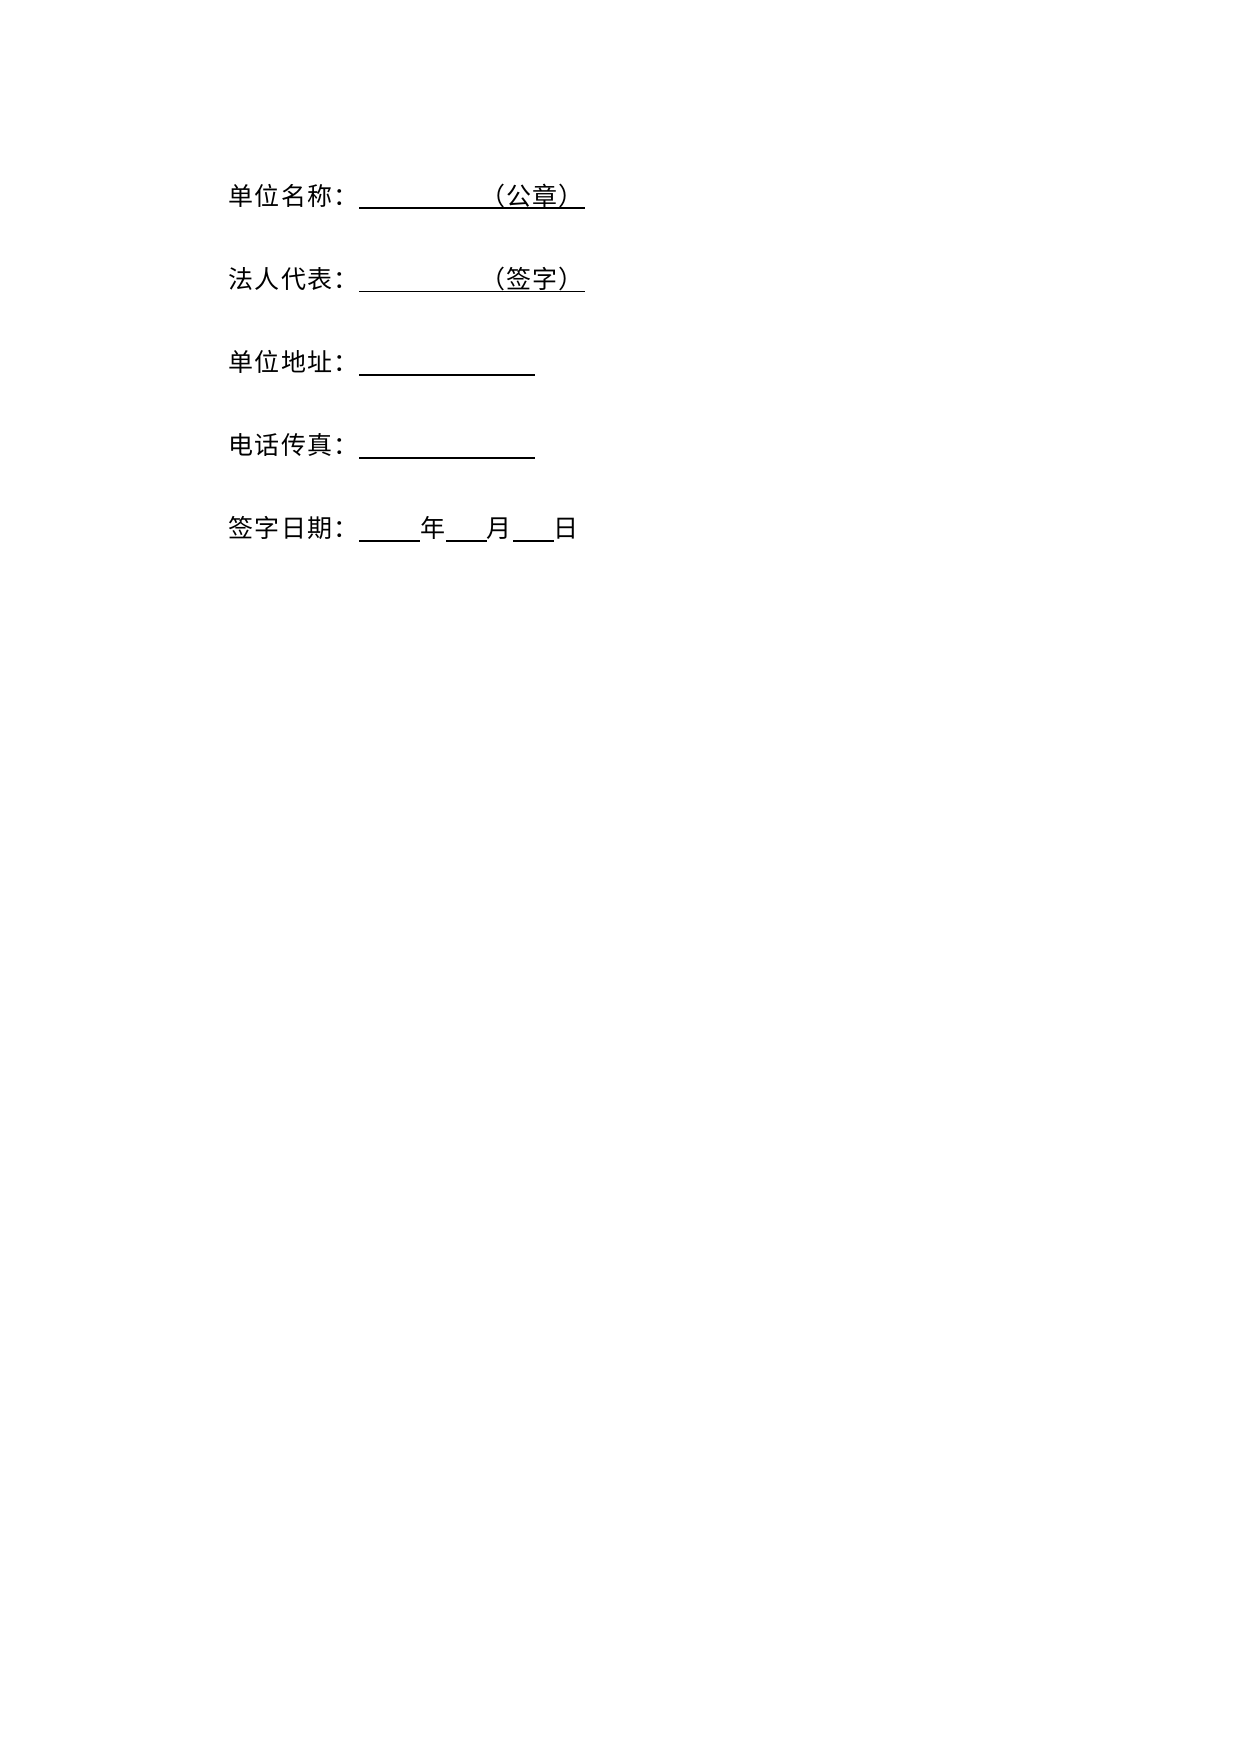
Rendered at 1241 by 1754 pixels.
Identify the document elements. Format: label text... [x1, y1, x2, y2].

text 单位名称： （公章） [187, 162, 1053, 227]
text 签字日期： 年 月 日 [187, 494, 1053, 559]
text 单位地址： [187, 328, 1053, 393]
text 电话传真： [187, 411, 1053, 476]
text 法人代表： （签字） [187, 245, 1053, 310]
